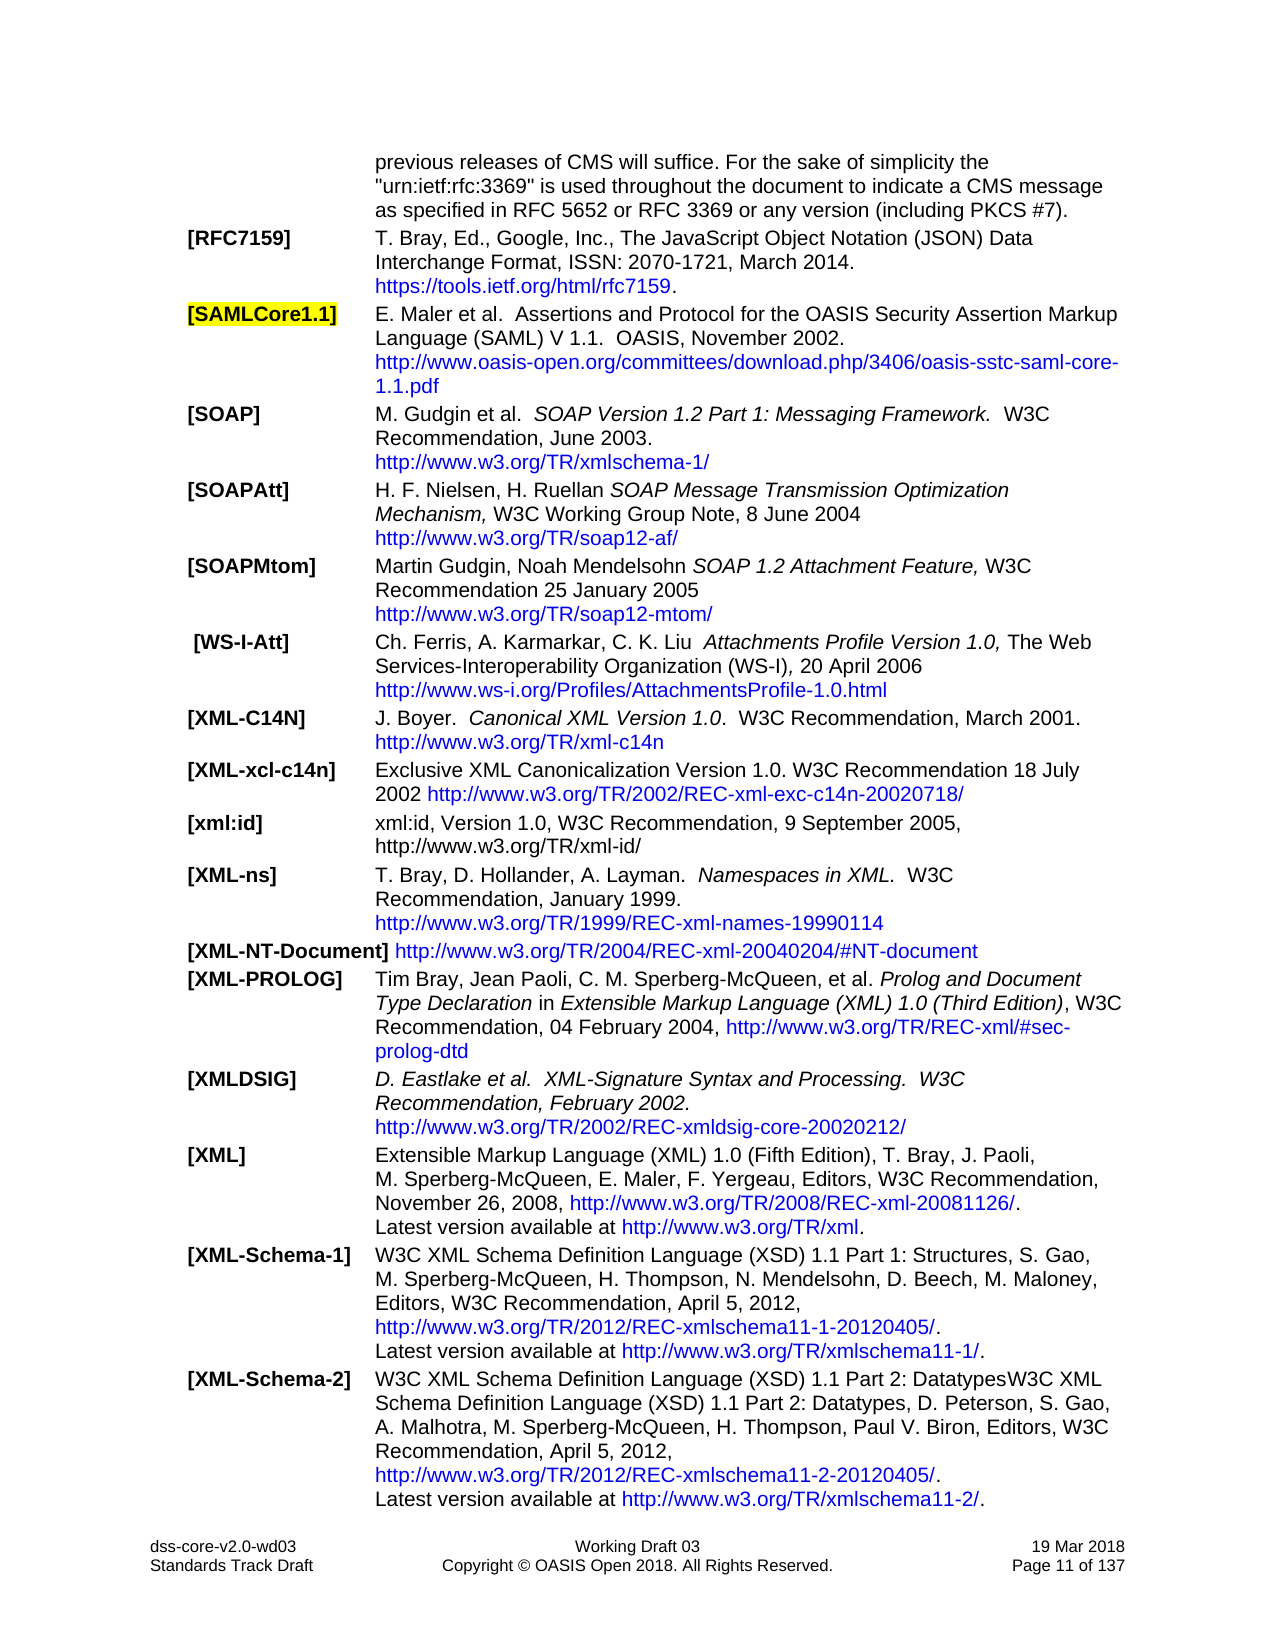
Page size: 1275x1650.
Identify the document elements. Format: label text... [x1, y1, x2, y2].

text [XML-xcl-c14n] Exclusive XML Canonicalization Version 1.0. W3C Recommendation 18 July 2002 http://www.w3.org/TR/2002/REC-xml-exc-c14n-20020718/ [187, 758, 1125, 806]
text [XML-PROLOG] Tim Bray, Jean Paoli, C. M. Sperberg-McQueen, et al. Prolog and Document Type Declaration in Extensible Markup Language (XML) 1.0 (Third Edition), W3C Recommendation, 04 February 2004, http://www.w3.org/TR/REC-xml/#sec-prolog-dtd [187, 967, 1125, 1062]
text [xml:id] xml:id, Version 1.0, W3C Recommendation, 9 September 2005, http://www.w3.org/TR/xml-id/ [187, 810, 1125, 858]
text [SAMLCore1.1] E. Maler et al. Assertions and Protocol for the OASIS Security Assertion Markup Language (SAML) V 1.1. OASIS, November 2002. http://www.oasis-open.org/committees/download.php/3406/oasis-sstc-saml-core-1.1.pdf [187, 302, 1125, 398]
text [XML-Schema-1] W3C XML Schema Definition Language (XSD) 1.1 Part 1: Structures, S. Gao, M. Sperberg-McQueen, H. Thompson, N. Mendelsohn, D. Beech, M. Maloney, Editors, W3C Recommendation, April 5, 2012, http://www.w3.org/TR/2012/REC-xmlschema11-1-20120405/. Latest version available at http://www.w3.org/TR/xmlschema11-1/. [187, 1243, 1125, 1362]
text [XML-ns] T. Bray, D. Hollander, A. Layman. Namespaces in XML. W3C Recommendation, January 1999. http://www.w3.org/TR/1999/REC-xml-names-19990114 [187, 862, 1125, 934]
text [WS-I-Att] Ch. Ferris, A. Karmarkar, C. K. Liu Attachments Profile Version 1.0, The Web Services-Interoperability Organization (WS-I), 20 April 2006 http://www.ws-i.org/Profiles/AttachmentsProfile-1.0.html [187, 630, 1125, 702]
text [XML-Schema-2] W3C XML Schema Definition Language (XSD) 1.1 Part 2: DatatypesW3C XML Schema Definition Language (XSD) 1.1 Part 2: Datatypes, D. Peterson, S. Gao, A. Malhotra, M. Sperberg-McQueen, H. Thompson, Paul V. Biron, Editors, W3C Recommendation, April 5, 2012, http://www.w3.org/TR/2012/REC-xmlschema11-2-20120405/. Latest version available at http://www.w3.org/TR/xmlschema11-2/. [187, 1367, 1125, 1510]
text [XML] Extensible Markup Language (XML) 1.0 (Fifth Edition), T. Bray, J. Paoli, M. Sperberg-McQueen, E. Maler, F. Yergeau, Editors, W3C Recommendation, November 26, 2008, http://www.w3.org/TR/2008/REC-xml-20081126/. Latest version available at http://www.w3.org/TR/xml. [187, 1143, 1125, 1238]
text [XMLDSIG] D. Eastlake et al. XML-Signature Syntax and Processing. W3C Recommendation, February 2002. http://www.w3.org/TR/2002/REC-xmldsig-core-20020212/ [187, 1067, 1125, 1138]
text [187, 150, 1125, 222]
text [RFC7159] T. Bray, Ed., Google, Inc., The JavaScript Object Notation (JSON) Data Interchange Format, ISSN: 2070-1721, March 2014. https://tools.ietf.org/html/rfc7159. [187, 226, 1125, 298]
text [SOAP] M. Gudgin et al. SOAP Version 1.2 Part 1: Messaging Framework. W3C Recommendation, June 2003. http://www.w3.org/TR/xmlschema-1/ [187, 402, 1125, 474]
text [XML-C14N] J. Boyer. Canonical XML Version 1.0. W3C Recommendation, March 2001. http://www.w3.org/TR/xml-c14n [187, 706, 1125, 754]
text [SOAPMtom] Martin Gudgin, Noah Mendelsohn SOAP 1.2 Attachment Feature, W3C Recommendation 25 January 2005 http://www.w3.org/TR/soap12-mtom/ [187, 554, 1125, 626]
text [SOAPAtt] H. F. Nielsen, H. Ruellan SOAP Message Transmission Optimization Mechanism, W3C Working Group Note, 8 June 2004 http://www.w3.org/TR/soap12-af/ [187, 478, 1125, 550]
text [XML-NT-Document] http://www.w3.org/TR/2004/REC-xml-20040204/#NT-document [187, 938, 1125, 962]
